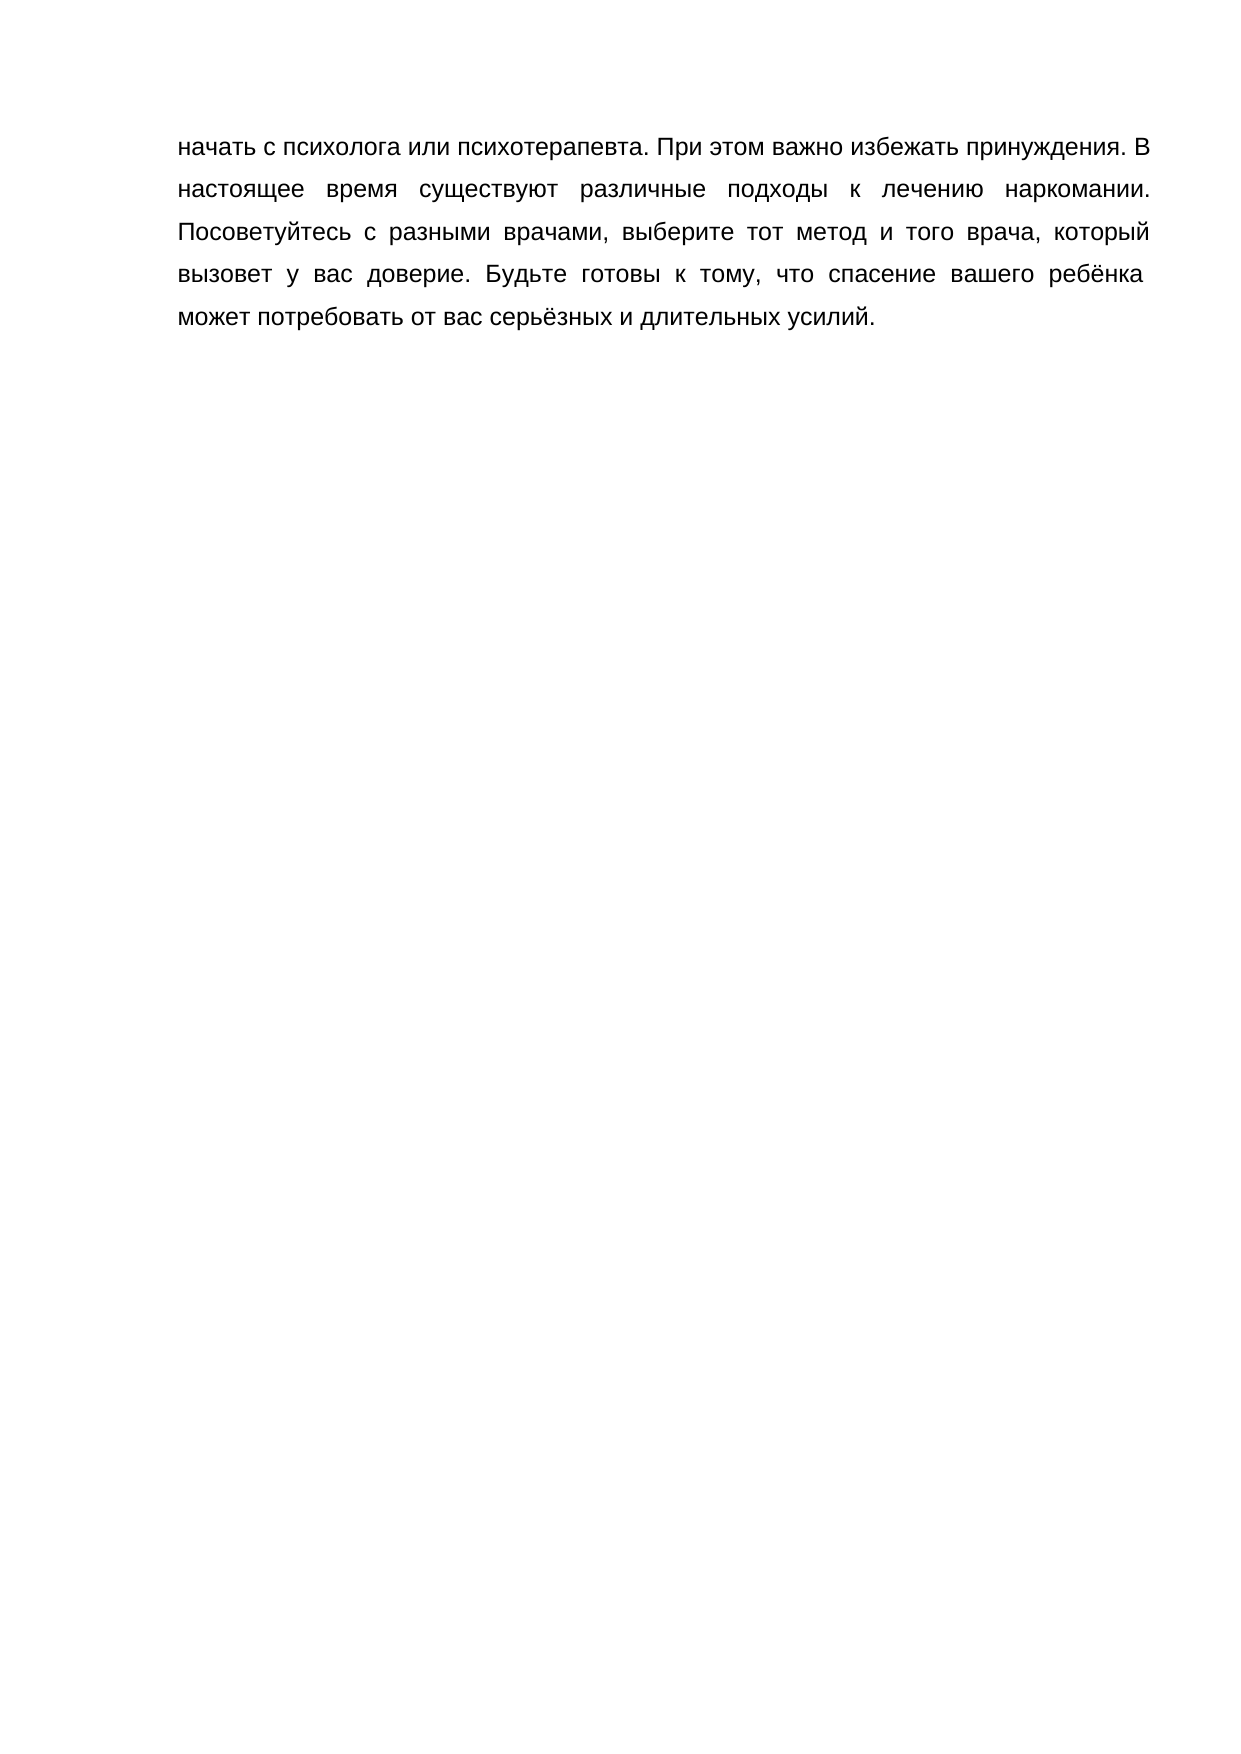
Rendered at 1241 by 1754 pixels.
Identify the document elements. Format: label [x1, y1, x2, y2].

text [177, 118, 1152, 331]
